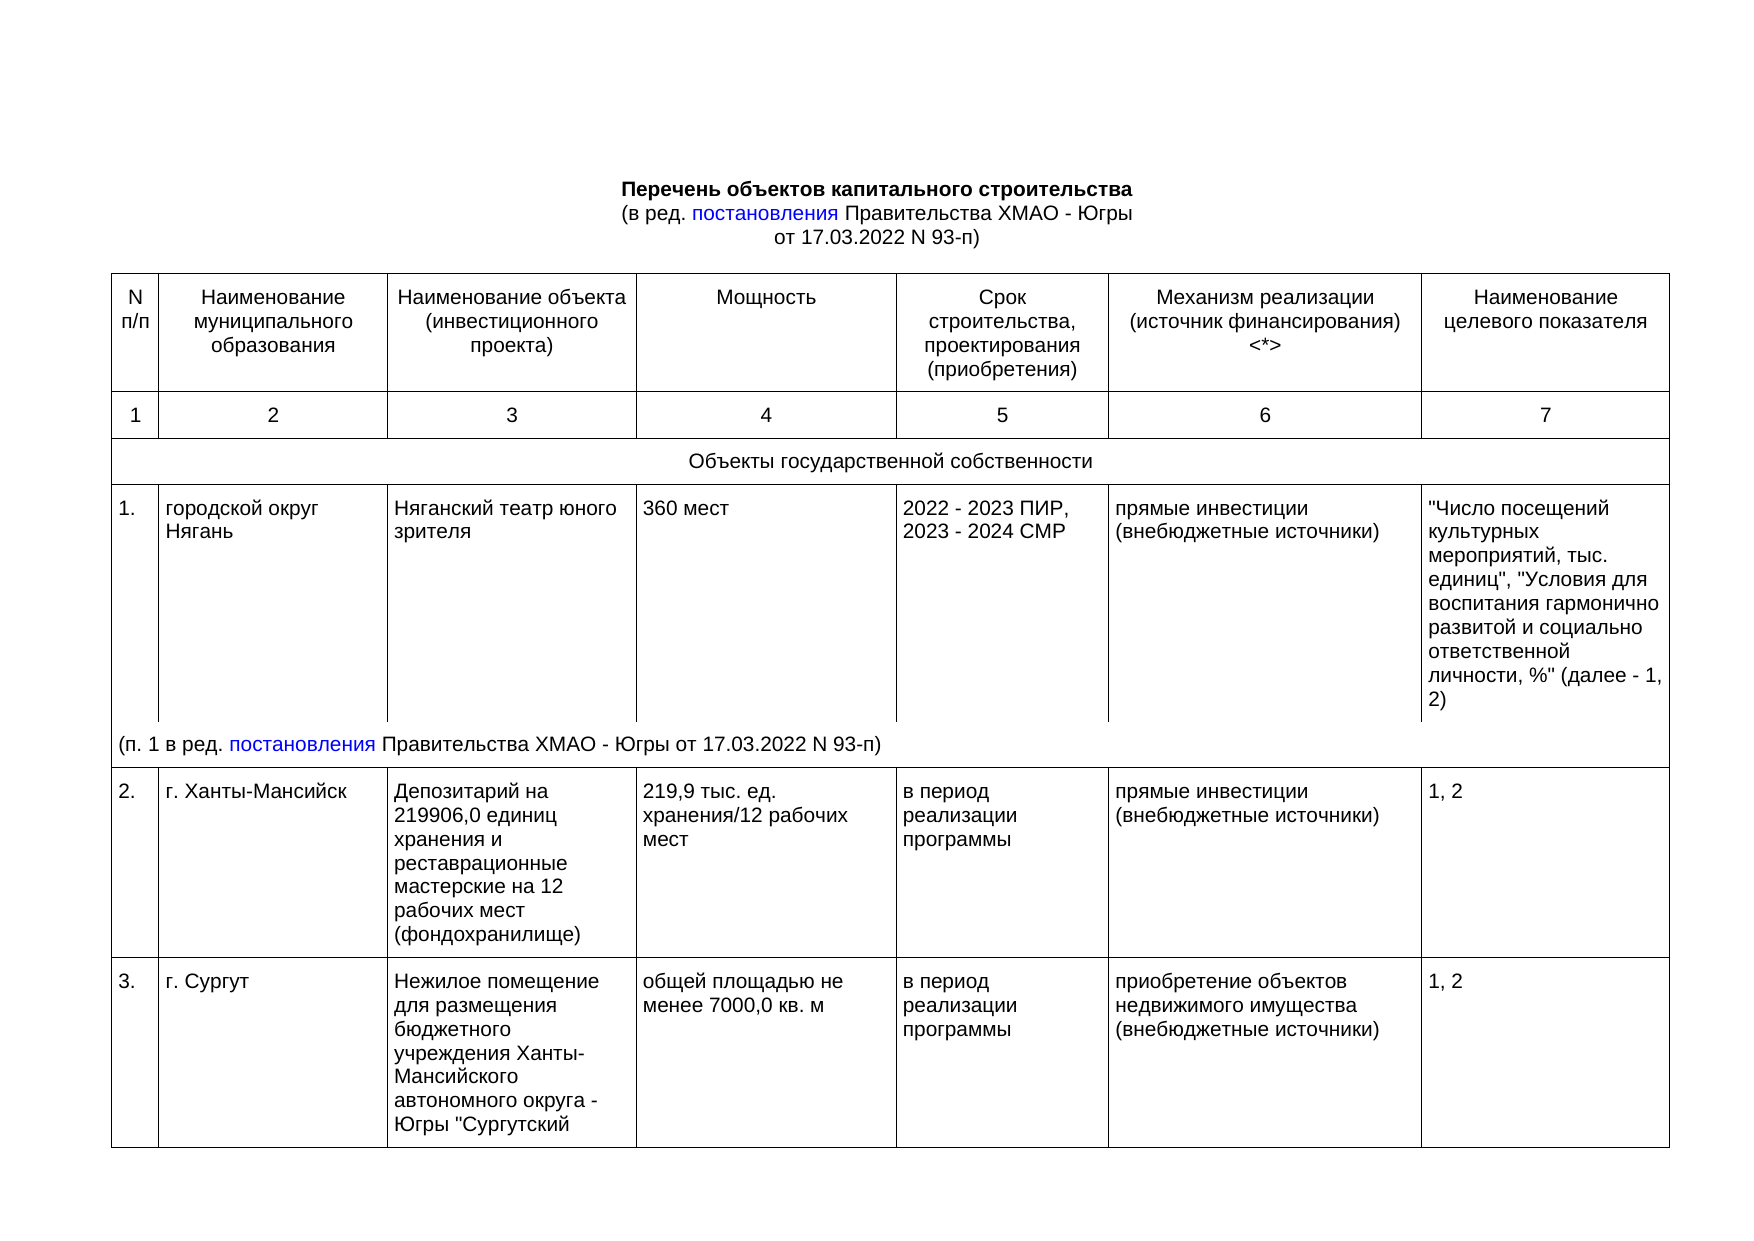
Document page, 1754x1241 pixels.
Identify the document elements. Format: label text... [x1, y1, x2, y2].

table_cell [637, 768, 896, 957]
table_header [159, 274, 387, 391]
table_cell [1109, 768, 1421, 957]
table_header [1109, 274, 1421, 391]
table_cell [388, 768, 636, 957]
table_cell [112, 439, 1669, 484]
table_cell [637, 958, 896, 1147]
text (в ред. постановления Правительства ХМАО - Югры [118, 201, 1636, 225]
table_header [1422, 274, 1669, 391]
text от 17.03.2022 N 93-п) [118, 225, 1636, 249]
title Перечень объектов капитального строительства [118, 177, 1636, 201]
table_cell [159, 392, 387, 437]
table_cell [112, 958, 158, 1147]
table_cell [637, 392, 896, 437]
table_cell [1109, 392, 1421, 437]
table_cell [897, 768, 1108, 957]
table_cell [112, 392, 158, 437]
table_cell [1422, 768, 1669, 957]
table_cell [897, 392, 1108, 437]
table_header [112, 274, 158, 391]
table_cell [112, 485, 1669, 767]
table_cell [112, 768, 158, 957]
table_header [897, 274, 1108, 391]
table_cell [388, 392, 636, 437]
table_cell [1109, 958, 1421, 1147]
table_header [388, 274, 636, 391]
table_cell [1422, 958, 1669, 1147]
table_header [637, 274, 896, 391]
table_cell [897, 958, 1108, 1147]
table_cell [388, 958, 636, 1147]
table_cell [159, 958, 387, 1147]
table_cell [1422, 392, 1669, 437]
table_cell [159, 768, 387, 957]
